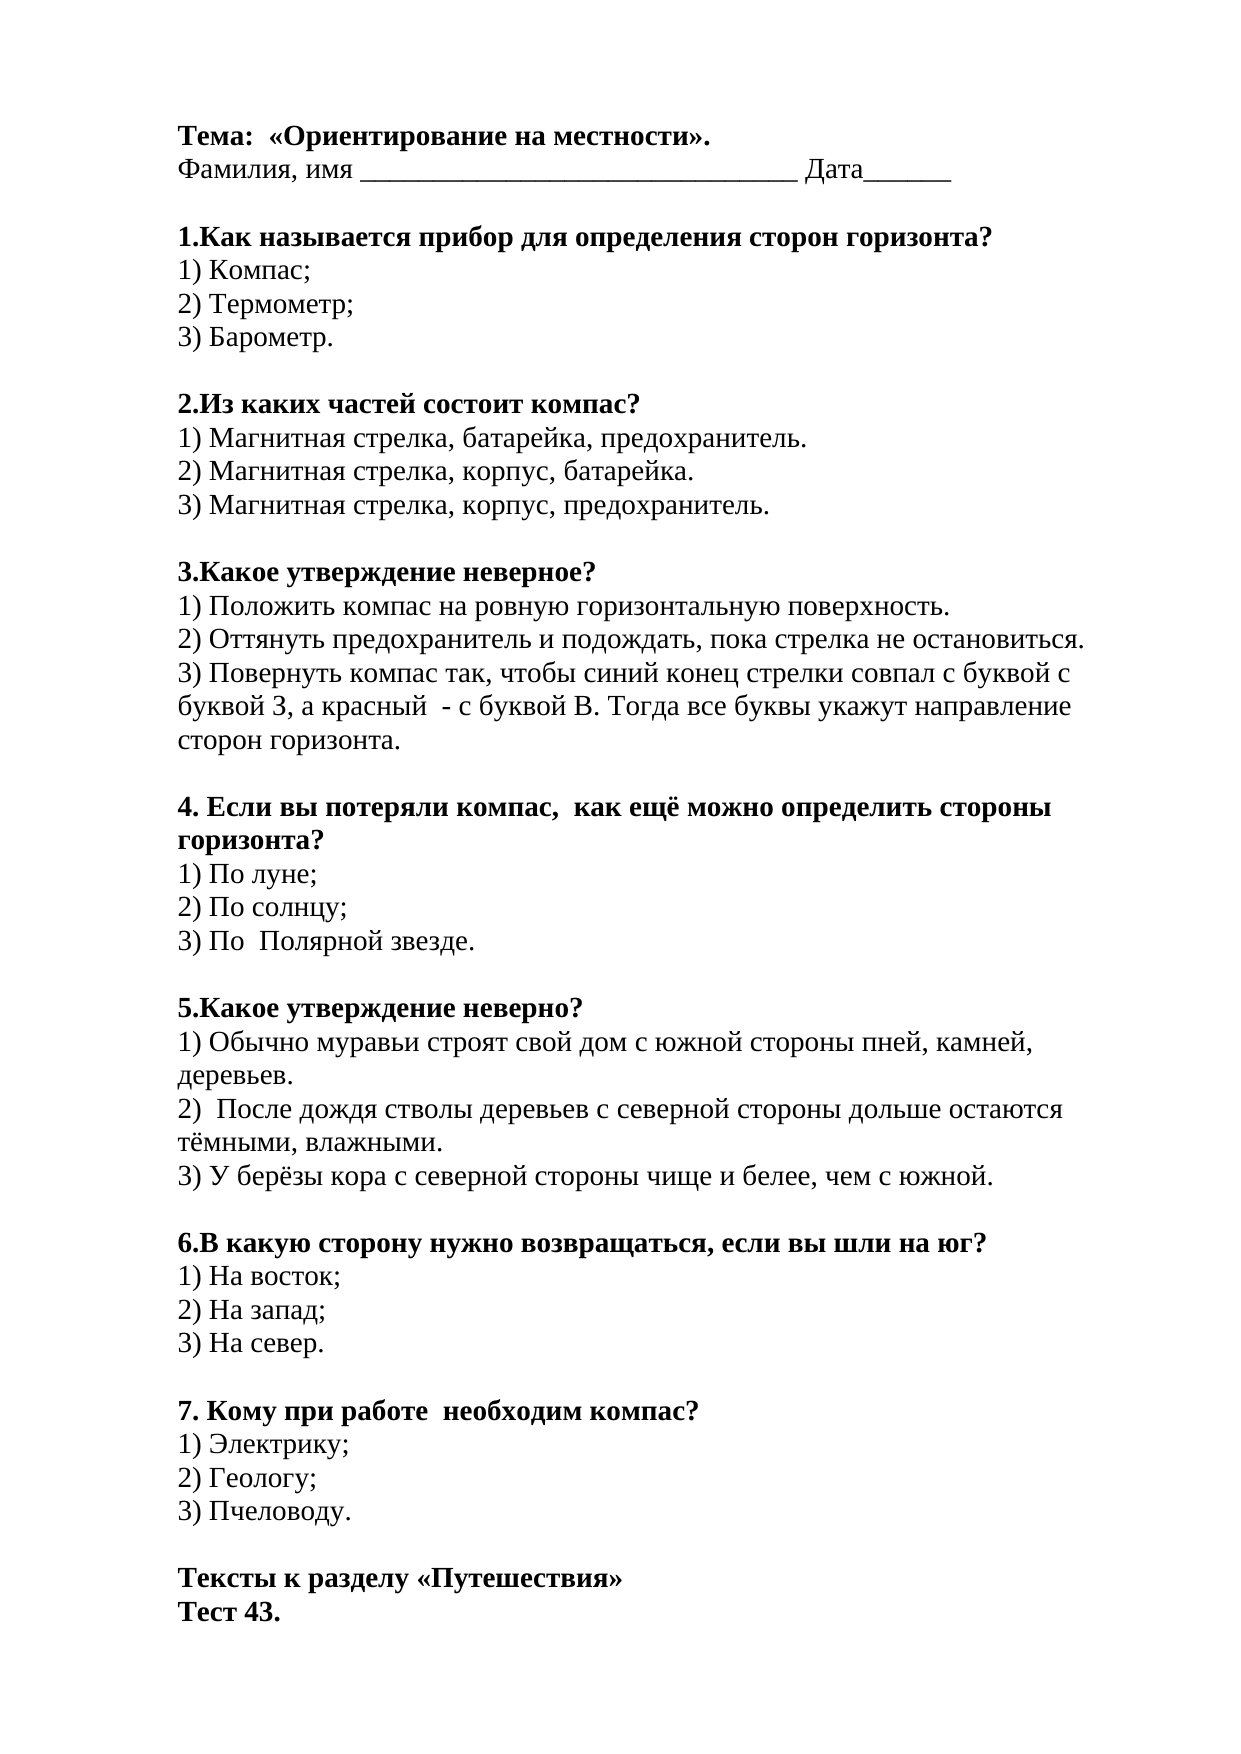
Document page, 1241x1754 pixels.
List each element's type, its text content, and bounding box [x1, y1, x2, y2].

text 4. Если вы потеряли компас, как ещё можно определить стороны горизонта? [177, 789, 1152, 856]
text 2) После дождя стволы деревьев с северной стороны дольше остаются тёмными, влажными. [177, 1091, 1152, 1158]
text 7. Кому при работе необходим компас? [177, 1393, 1152, 1426]
text 1) Компас; [177, 252, 1152, 286]
text 1.Как называется прибор для определения сторон горизонта? [177, 219, 1152, 252]
text 3) Повернуть компас так, чтобы синий конец стрелки совпал с буквой с буквой З, а красный - с буквой В. Тогда все буквы укажут направление сторон горизонта. [177, 655, 1152, 755]
text 2) Оттянуть предохранитель и подождать, пока стрелка не остановиться. [177, 621, 1152, 655]
text 3.Какое утверждение неверное? [177, 554, 1152, 588]
text 3) Магнитная стрелка, корпус, предохранитель. [177, 487, 1152, 521]
text 2) Геологу; [177, 1460, 1152, 1493]
text 2) Термометр; [177, 286, 1152, 319]
text 1) Обычно муравьи строят свой дом с южной стороны пней, камней, деревьев. [177, 1024, 1152, 1091]
text 3) Пчеловоду. [177, 1493, 1152, 1527]
text Тексты к разделу «Путешествия» [177, 1560, 1152, 1594]
text 1) По луне; [177, 856, 1152, 889]
text 1) На восток; [177, 1258, 1152, 1292]
text Фамилия, имя ______________________________ Дата______ [177, 152, 1152, 185]
text 2) Магнитная стрелка, корпус, батарейка. [177, 453, 1152, 487]
text 5.Какое утверждение неверно? [177, 990, 1152, 1024]
text 3) По Полярной звезде. [177, 923, 1152, 957]
text 6.В какую сторону нужно возвращаться, если вы шли на юг? [177, 1225, 1152, 1258]
text 2.Из каких частей состоит компас? [177, 386, 1152, 420]
text 1) Магнитная стрелка, батарейка, предохранитель. [177, 420, 1152, 453]
text 3) Барометр. [177, 319, 1152, 353]
text Тема: «Ориентирование на местности». [177, 118, 1152, 152]
text 1) Положить компас на ровную горизонтальную поверхность. [177, 588, 1152, 621]
text 2) По солнцу; [177, 889, 1152, 923]
text 3) У берёзы кора с северной стороны чище и белее, чем с южной. [177, 1158, 1152, 1191]
text 2) На запад; [177, 1292, 1152, 1326]
text 3) На север. [177, 1326, 1152, 1359]
text 1) Электрику; [177, 1426, 1152, 1460]
text Тест 43. [177, 1594, 1152, 1627]
